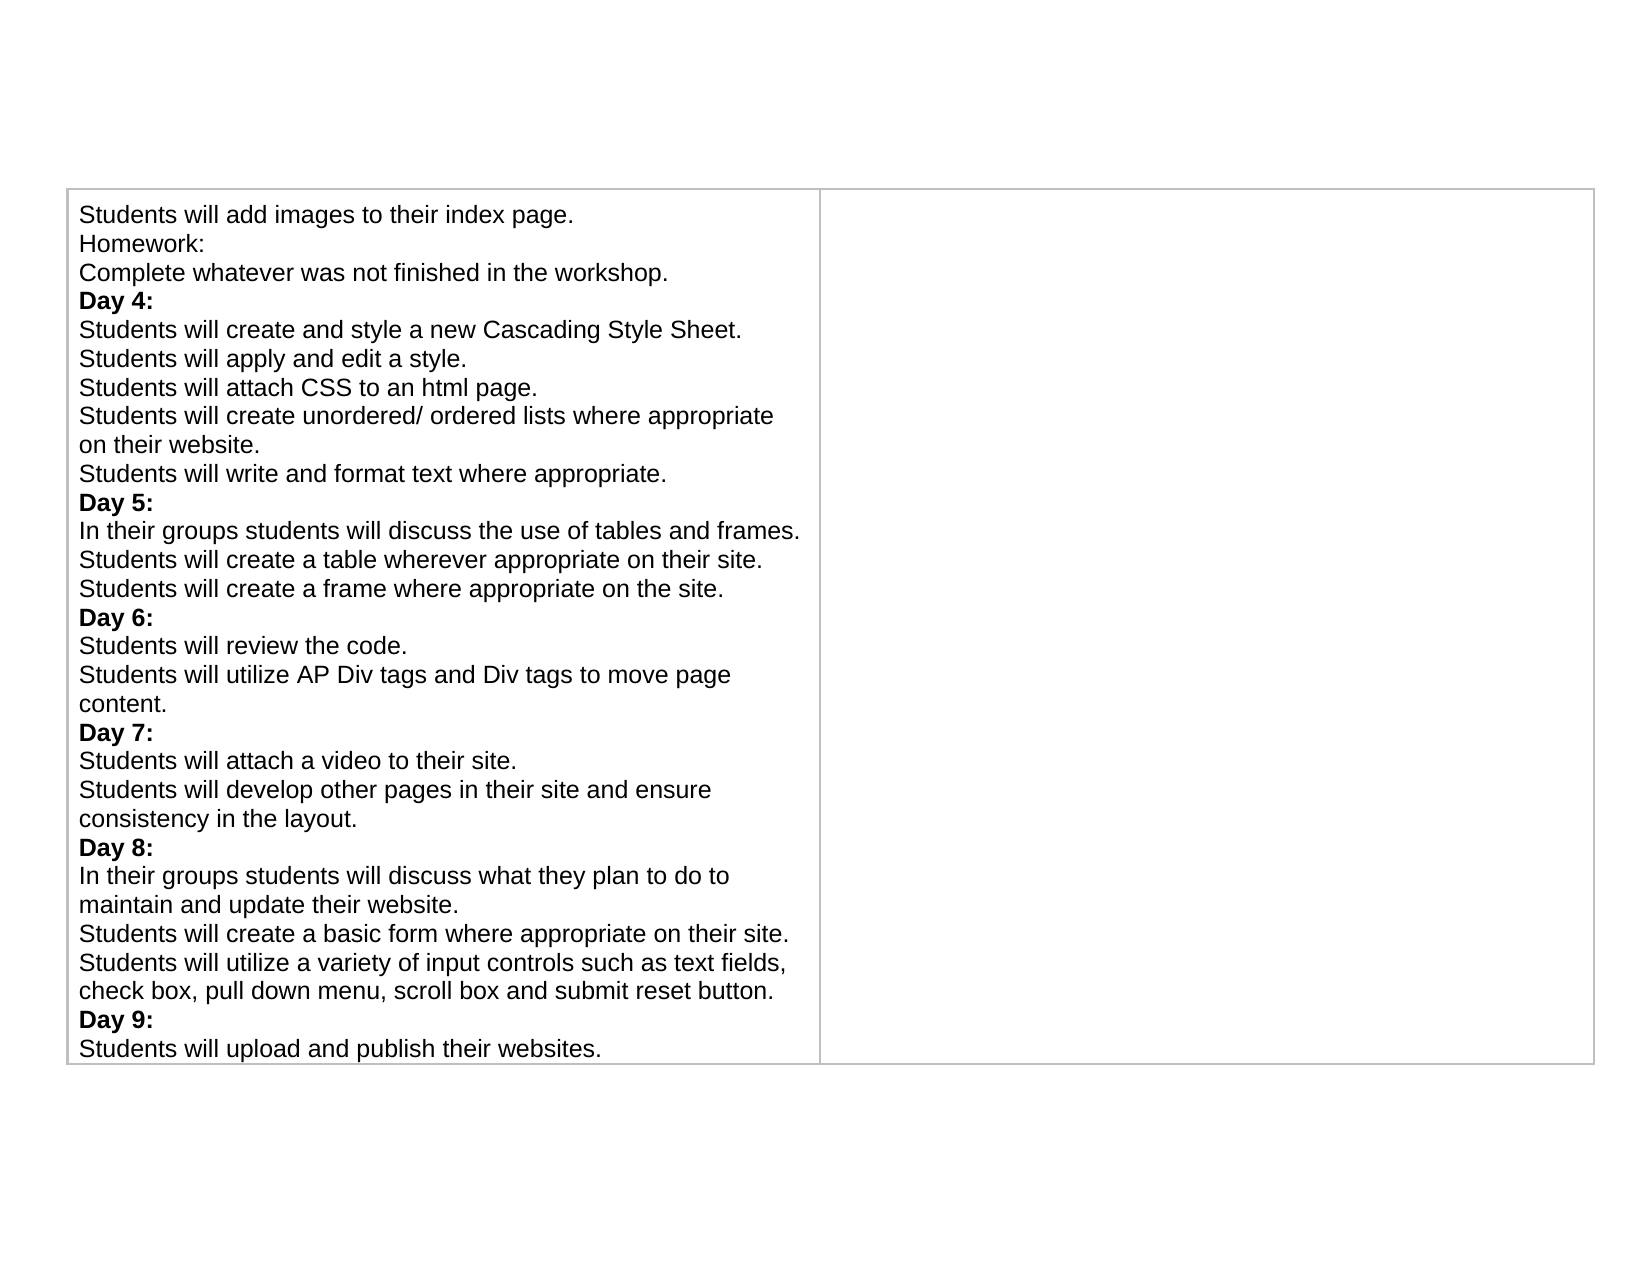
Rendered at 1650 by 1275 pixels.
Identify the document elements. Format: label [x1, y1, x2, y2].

table_cell [821, 190, 1593, 1062]
table_cell [69, 190, 819, 1062]
